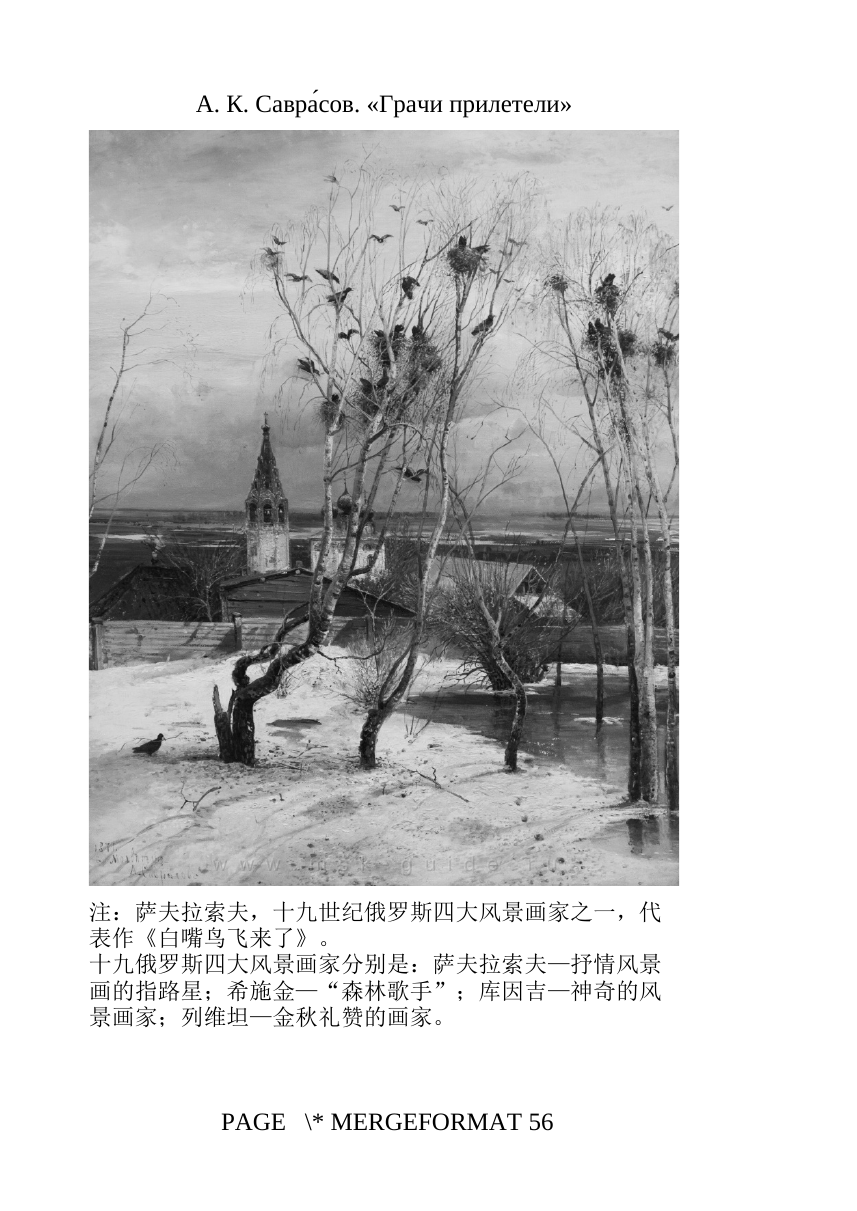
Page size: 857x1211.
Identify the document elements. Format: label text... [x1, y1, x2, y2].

text А. К. Савра́сов. «Грачи прилетели» [89, 89, 679, 117]
text 注：萨夫拉索夫，十九世纪俄罗斯四大风景画家之一，代表作《白嘴鸟飞来了》。 十九俄罗斯四大风景画家分别是：萨夫拉索夫—抒情风景画的指路星；希施金—“森林歌手”；库因吉—神奇的风景画家；列维坦—金秋礼赞的画家。 [89, 898, 679, 1028]
